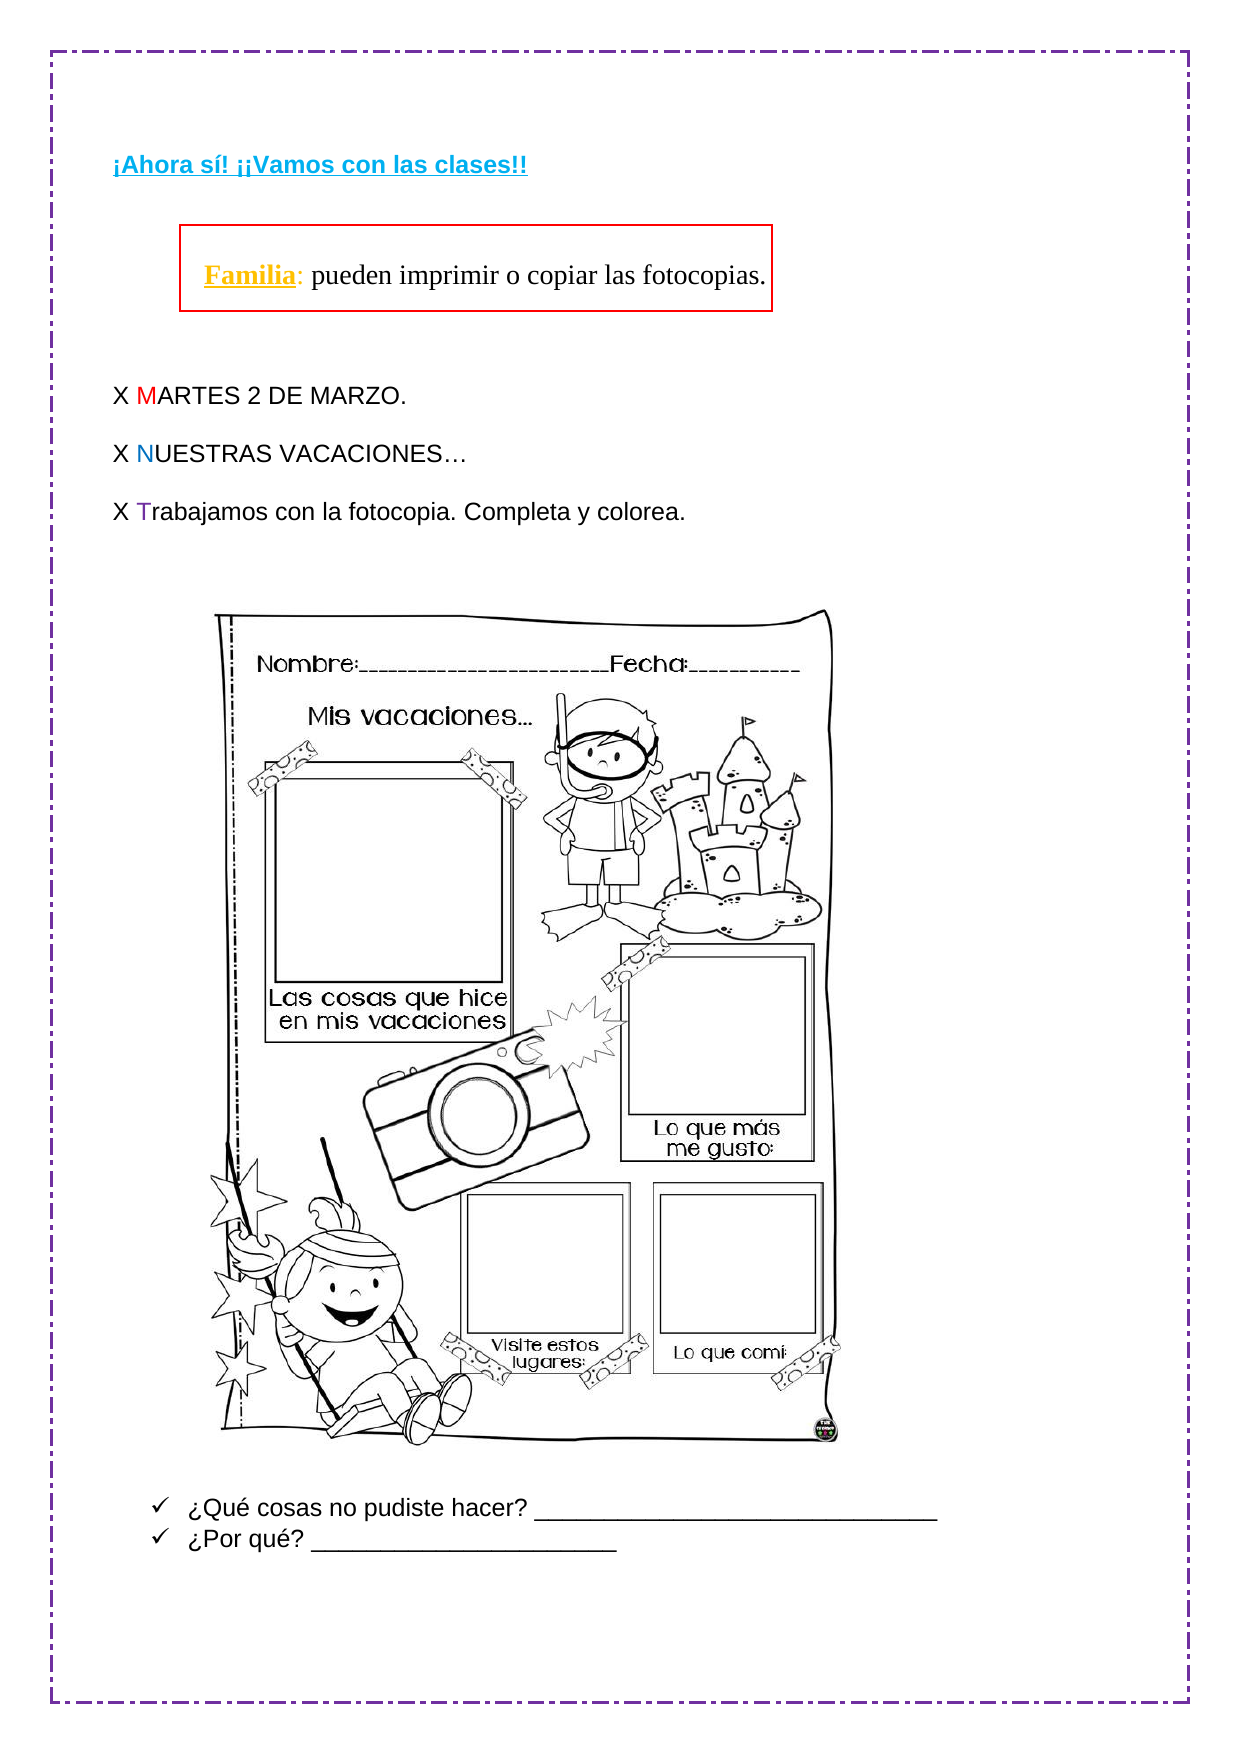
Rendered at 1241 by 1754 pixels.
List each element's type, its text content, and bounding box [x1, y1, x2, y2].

list ¿Por qué? ______________________ [150, 1524, 1128, 1553]
picture [210, 601, 848, 1451]
text X NUESTRAS VACACIONES… [112, 439, 1128, 468]
text X Trabajamos con la fotocopia. Completa y colorea. [112, 497, 1128, 526]
text Familia: pueden imprimir o copiar las fotocopias. [112, 258, 1128, 290]
list ¿Qué cosas no pudiste hacer? _____________________________ [150, 1493, 1128, 1522]
text ¡Ahora sí! ¡¡Vamos con las clases!! [112, 150, 1128, 179]
text X MARTES 2 DE MARZO. [112, 381, 1128, 410]
